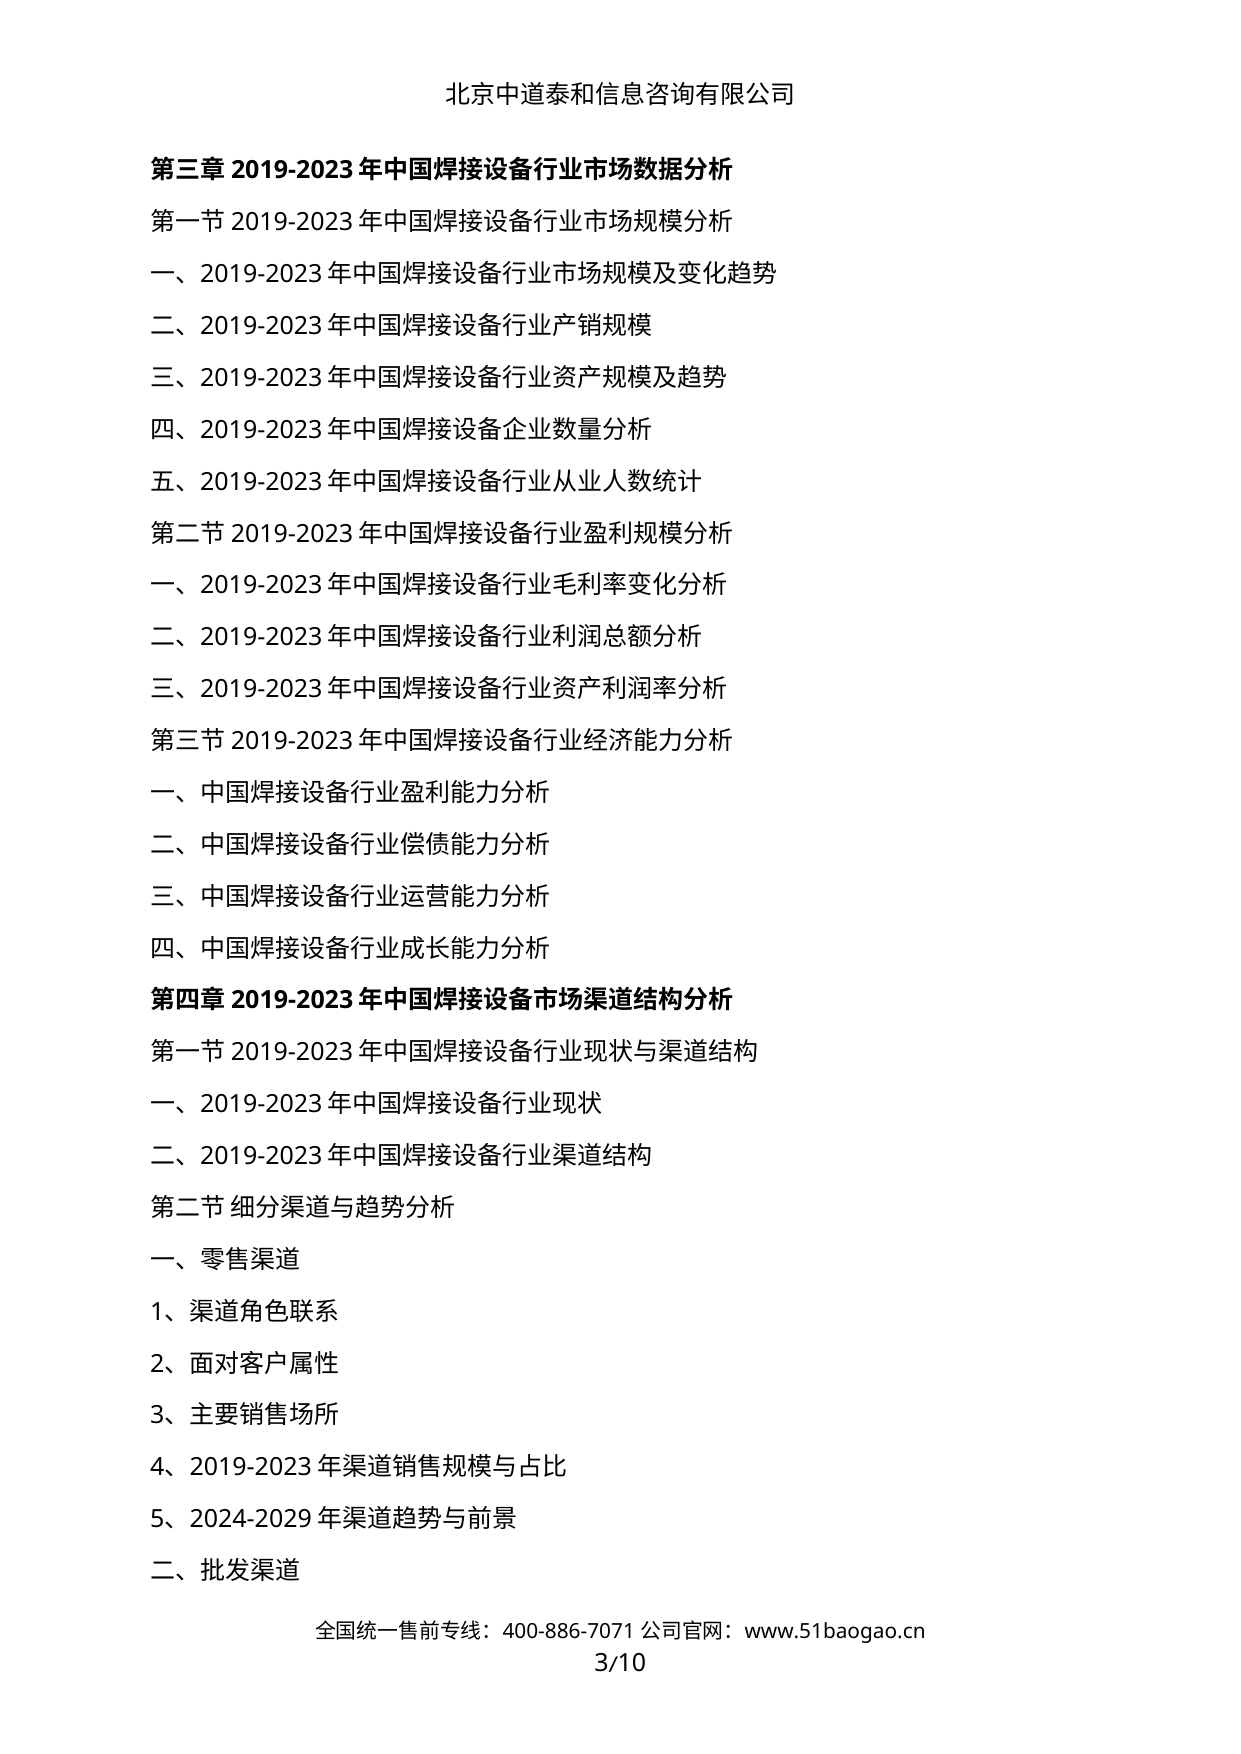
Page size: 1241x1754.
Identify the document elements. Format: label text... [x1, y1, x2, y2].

text 三、中国焊接设备行业运营能力分析 [150, 876, 1090, 912]
text 一、2019-2023年中国焊接设备行业市场规模及变化趋势 [150, 254, 1090, 290]
text 四、中国焊接设备行业成长能力分析 [150, 928, 1090, 964]
text 1、渠道角色联系 [150, 1291, 1090, 1327]
text 第三节 2019-2023年中国焊接设备行业经济能力分析 [150, 721, 1090, 757]
text 5、2024-2029年渠道趋势与前景 [150, 1499, 1090, 1535]
text 一、2019-2023年中国焊接设备行业毛利率变化分析 [150, 565, 1090, 601]
text 3、主要销售场所 [150, 1395, 1090, 1431]
text 第二节 细分渠道与趋势分析 [150, 1187, 1090, 1224]
text 三、2019-2023年中国焊接设备行业资产利润率分析 [150, 669, 1090, 705]
text 一、中国焊接设备行业盈利能力分析 [150, 772, 1090, 809]
text 四、2019-2023年中国焊接设备企业数量分析 [150, 409, 1090, 446]
text 二、2019-2023年中国焊接设备行业产销规模 [150, 306, 1090, 342]
text 二、中国焊接设备行业偿债能力分析 [150, 824, 1090, 861]
text 4、2019-2023年渠道销售规模与占比 [150, 1447, 1090, 1483]
text 三、2019-2023年中国焊接设备行业资产规模及趋势 [150, 357, 1090, 394]
text 第一节 2019-2023年中国焊接设备行业市场规模分析 [150, 202, 1090, 238]
text 第四章 2019-2023年中国焊接设备市场渠道结构分析 [150, 980, 1090, 1016]
text 一、2019-2023年中国焊接设备行业现状 [150, 1084, 1090, 1120]
text 二、批发渠道 [150, 1551, 1090, 1587]
text 二、2019-2023年中国焊接设备行业渠道结构 [150, 1136, 1090, 1172]
text 一、零售渠道 [150, 1239, 1090, 1276]
text 第三章 2019-2023年中国焊接设备行业市场数据分析 [150, 150, 1090, 186]
text 五、2019-2023年中国焊接设备行业从业人数统计 [150, 461, 1090, 497]
text 二、2019-2023年中国焊接设备行业利润总额分析 [150, 617, 1090, 653]
text 2、面对客户属性 [150, 1343, 1090, 1379]
text 第二节 2019-2023年中国焊接设备行业盈利规模分析 [150, 513, 1090, 549]
text 第一节 2019-2023年中国焊接设备行业现状与渠道结构 [150, 1032, 1090, 1068]
